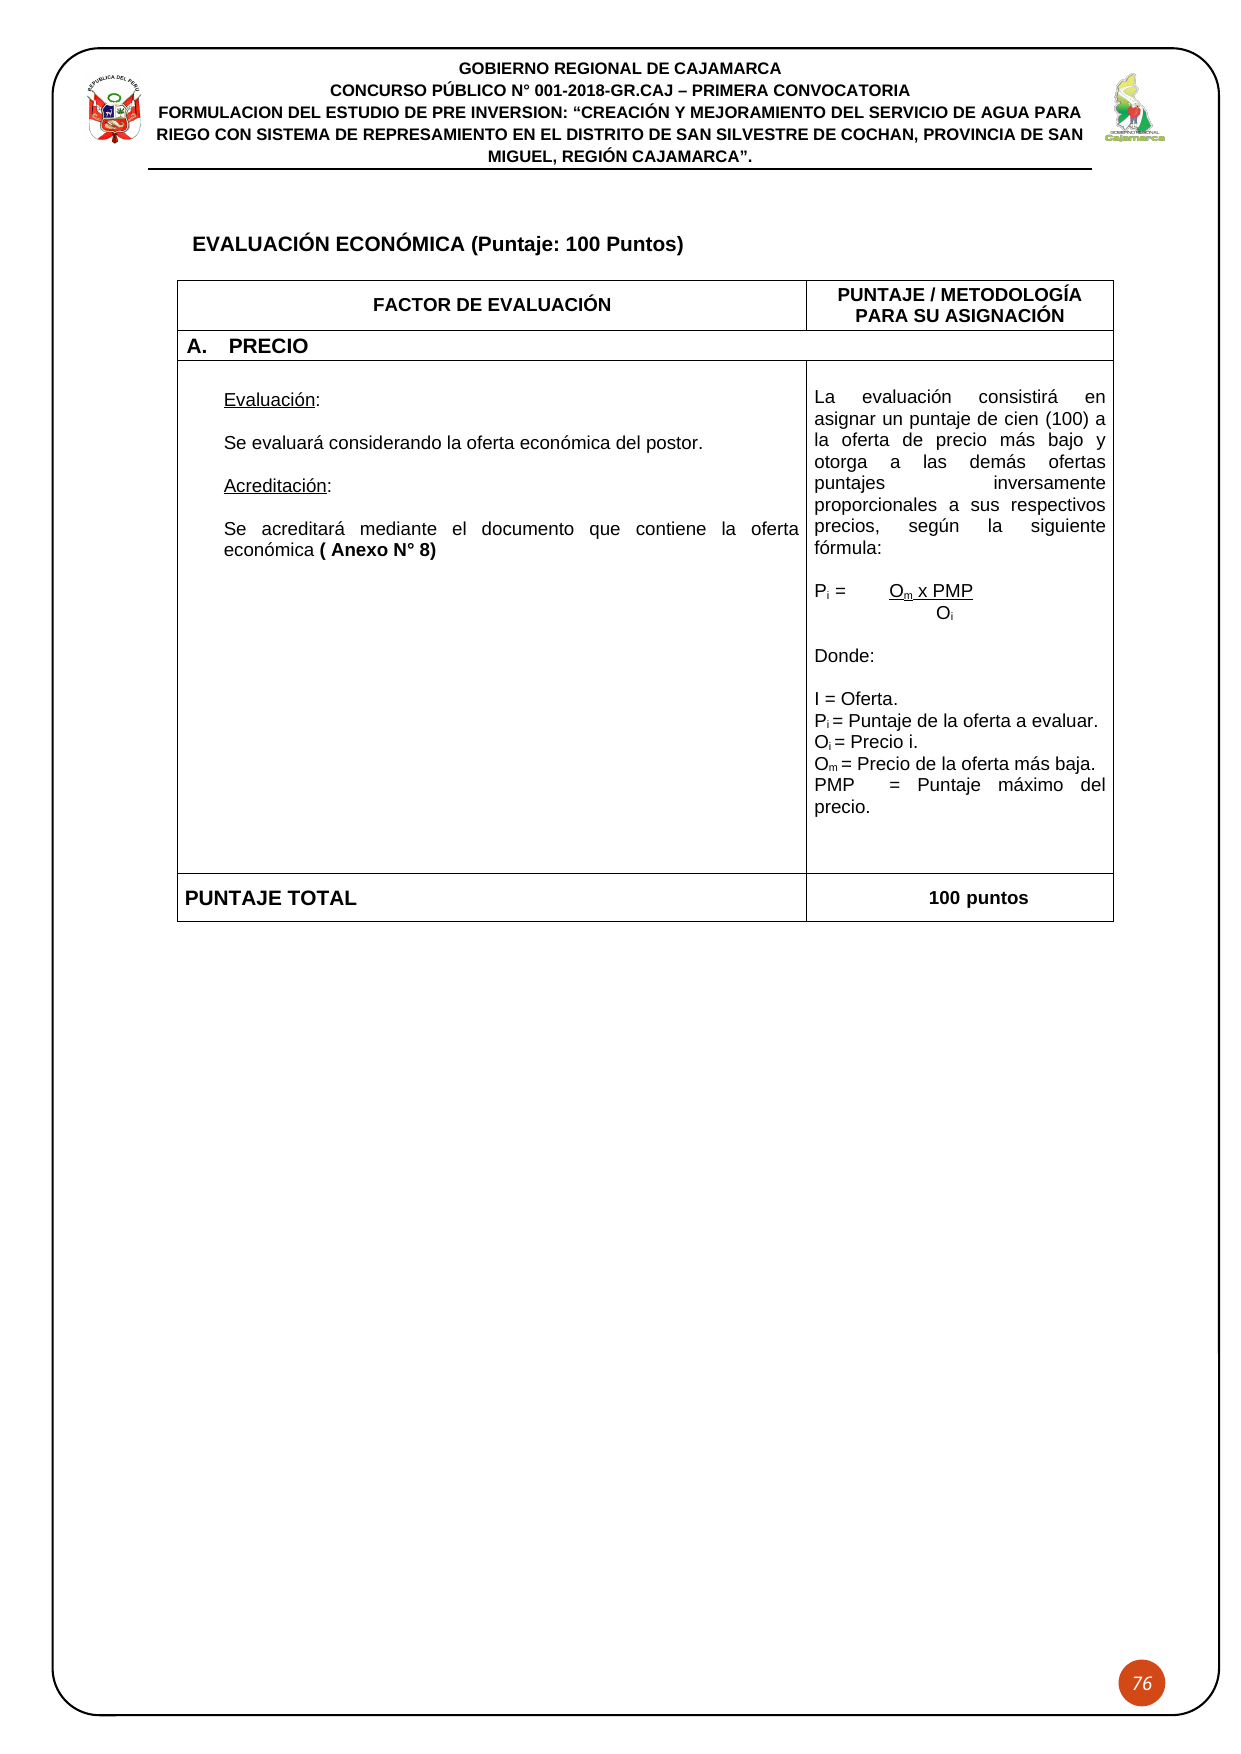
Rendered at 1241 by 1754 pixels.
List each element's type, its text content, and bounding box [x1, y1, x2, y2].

table_cell A. [178, 331, 216, 360]
table_header FACTOR DE EVALUACIÓN [178, 281, 806, 329]
table_cell PRECIO [216, 331, 1113, 360]
table_cell La evaluación consistirá en asignar un puntaje de cien (100) a la oferta de precio más bajo y otorga a las demás ofertas puntajes inversamente proporcionales a sus respectivos precios, según la siguiente fórmula: Pi = Om x PMP Oi Donde: I = Oferta. Pi = Puntaje de la oferta a evaluar. Oi = Precio i. Om = Precio de la oferta más baja. PMP = Puntaje máximo del precio. [807, 361, 1113, 873]
picture [85, 72, 143, 145]
table_cell puntos [807, 874, 1113, 921]
list EVALUACIÓN ECONÓMICA (Puntaje: 100 Puntos) [192, 232, 1092, 256]
table_cell Evaluación: Se evaluará considerando la oferta económica del postor. Acreditación: Se acreditará mediante el documento que contiene la oferta económica ( Anexo N° 8) [216, 361, 806, 873]
table_header PUNTAJE / METODOLOGÍA PARA SU ASIGNACIÓN [807, 281, 1113, 329]
table_cell [178, 361, 216, 873]
picture [1105, 73, 1165, 142]
table_cell PUNTAJE TOTAL [178, 874, 806, 921]
